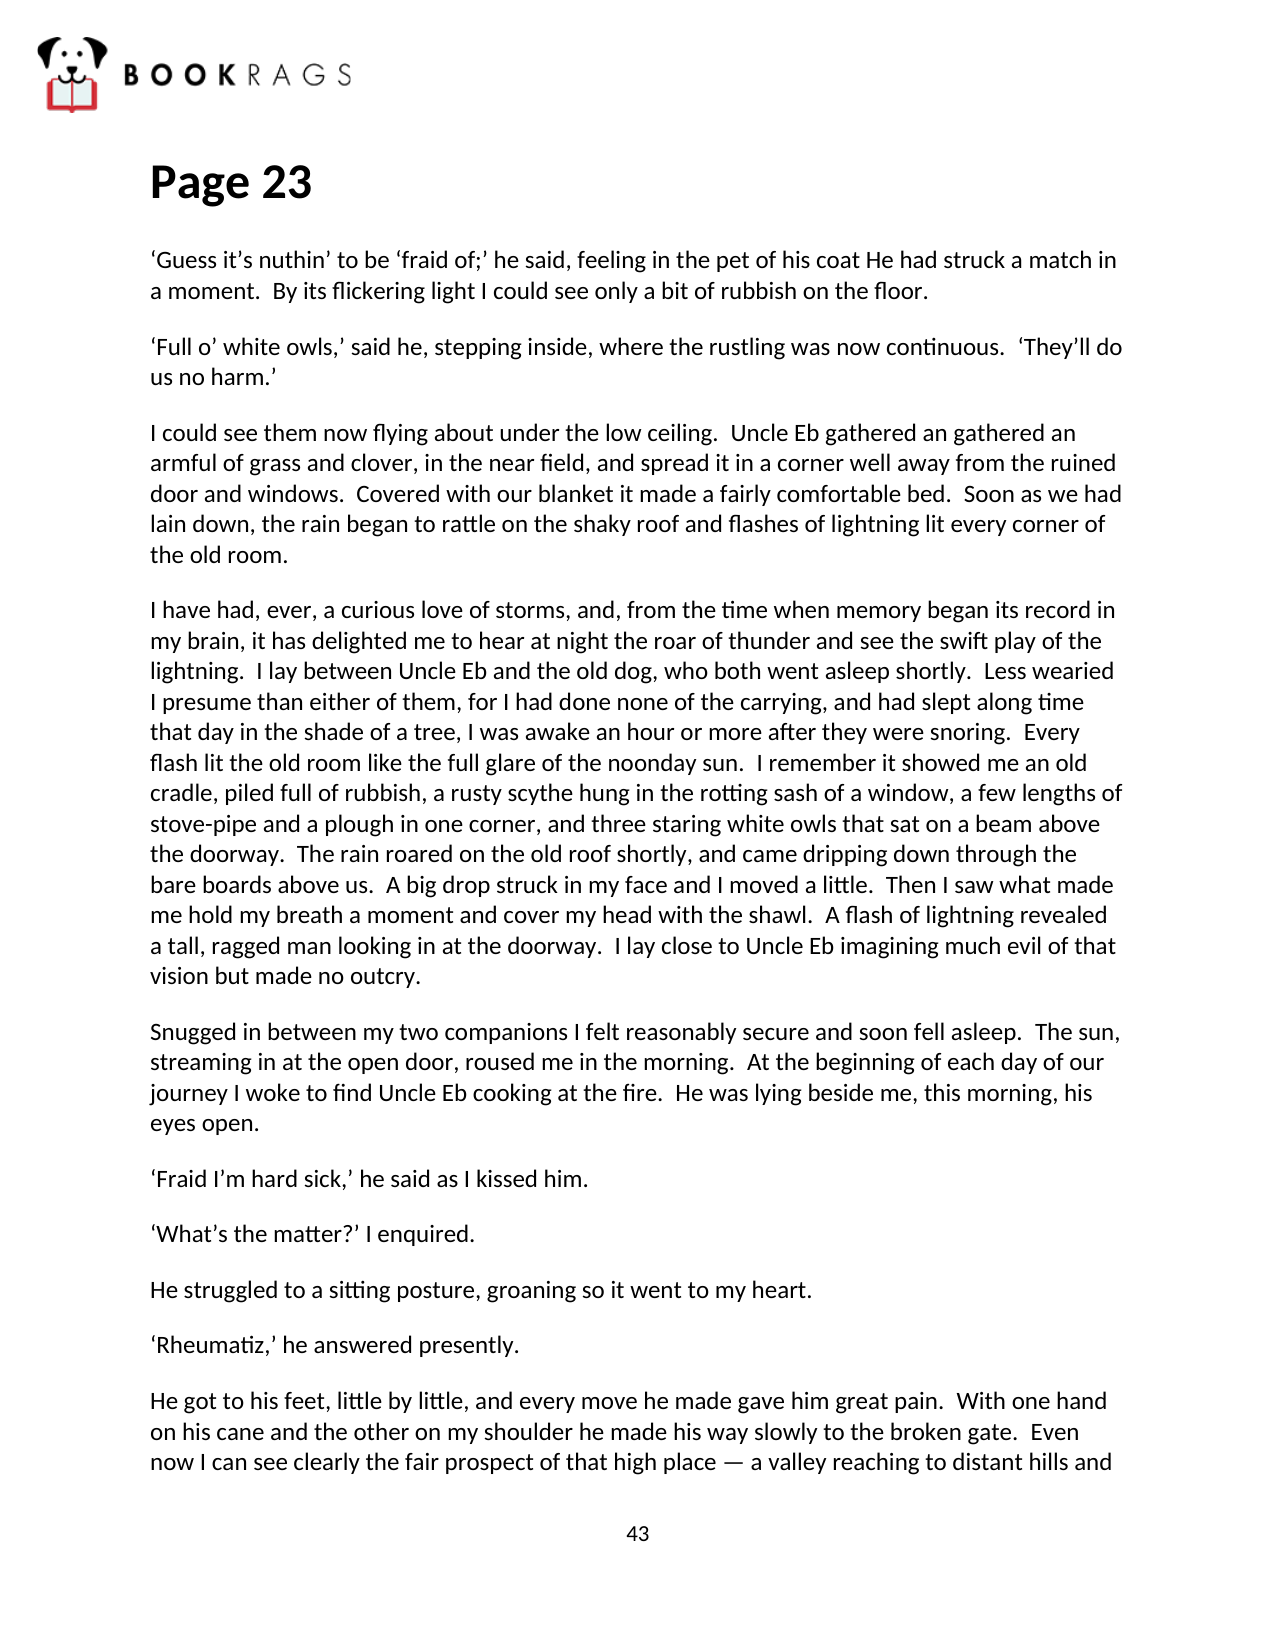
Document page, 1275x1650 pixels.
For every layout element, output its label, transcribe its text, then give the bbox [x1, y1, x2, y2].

text ‘Guess it’s nuthin’ to be ‘fraid of;’ he said, feeling in the pet of his coat He had struck a match in a moment. By its flickering light I could see only a bit of rubbish on the floor. [150, 244, 1125, 306]
text ‘What’s the matter?’ I enquired. [150, 1219, 1125, 1249]
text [150, 1385, 1125, 1477]
text Page 23 [150, 150, 1125, 211]
text ‘Rheumatiz,’ he answered presently. [150, 1330, 1125, 1360]
text I could see them now flying about under the low ceiling. Uncle Eb gathered an gathered an armful of grass and clover, in the near field, and spread it in a corner well away from the ruined door and windows. Covered with our blanket it made a fairly comfortable bed. Soon as we had lain down, the rain began to rattle on the shaky roof and flashes of lightning lit every corner of the old room. [150, 417, 1125, 569]
text ‘Full o’ white owls,’ said he, stepping inside, where the rustling was now continuous. ‘They’ll do us no harm.’ [150, 331, 1125, 392]
text I have had, ever, a curious love of storms, and, from the time when memory began its record in my brain, it has delighted me to hear at night the roar of thunder and see the swift play of the lightning. I lay between Uncle Eb and the old dog, who both went asleep shortly. Less wearied I presume than either of them, for I had done none of the carrying, and had slept along time that day in the shade of a tree, I was awake an hour or more after they were snoring. Every flash lit the old room like the full glare of the noonday sun. I remember it showed me an old cradle, piled full of rubbish, a rusty scythe hung in the rotting sash of a window, a few lengths of stove-pipe and a plough in one corner, and three staring white owls that sat on a beam above the doorway. The rain roared on the old roof shortly, and came dripping down through the bare boards above us. A big drop struck in my face and I moved a little. Then I saw what made me hold my breath a moment and cover my head with the shawl. A flash of lightning revealed a tall, ragged man looking in at the doorway. I lay close to Uncle Eb imagining much evil of that vision but made no outcry. [150, 594, 1125, 991]
picture [37, 37, 351, 113]
text He struggled to a sitting posture, groaning so it went to my heart. [150, 1274, 1125, 1305]
text ‘Fraid I’m hard sick,’ he said as I kissed him. [150, 1163, 1125, 1194]
text Snugged in between my two companions I felt reasonably secure and soon fell asleep. The sun, streaming in at the open door, roused me in the morning. At the beginning of each day of our journey I woke to find Uncle Eb cooking at the fire. He was lying beside me, this morning, his eyes open. [150, 1016, 1125, 1138]
